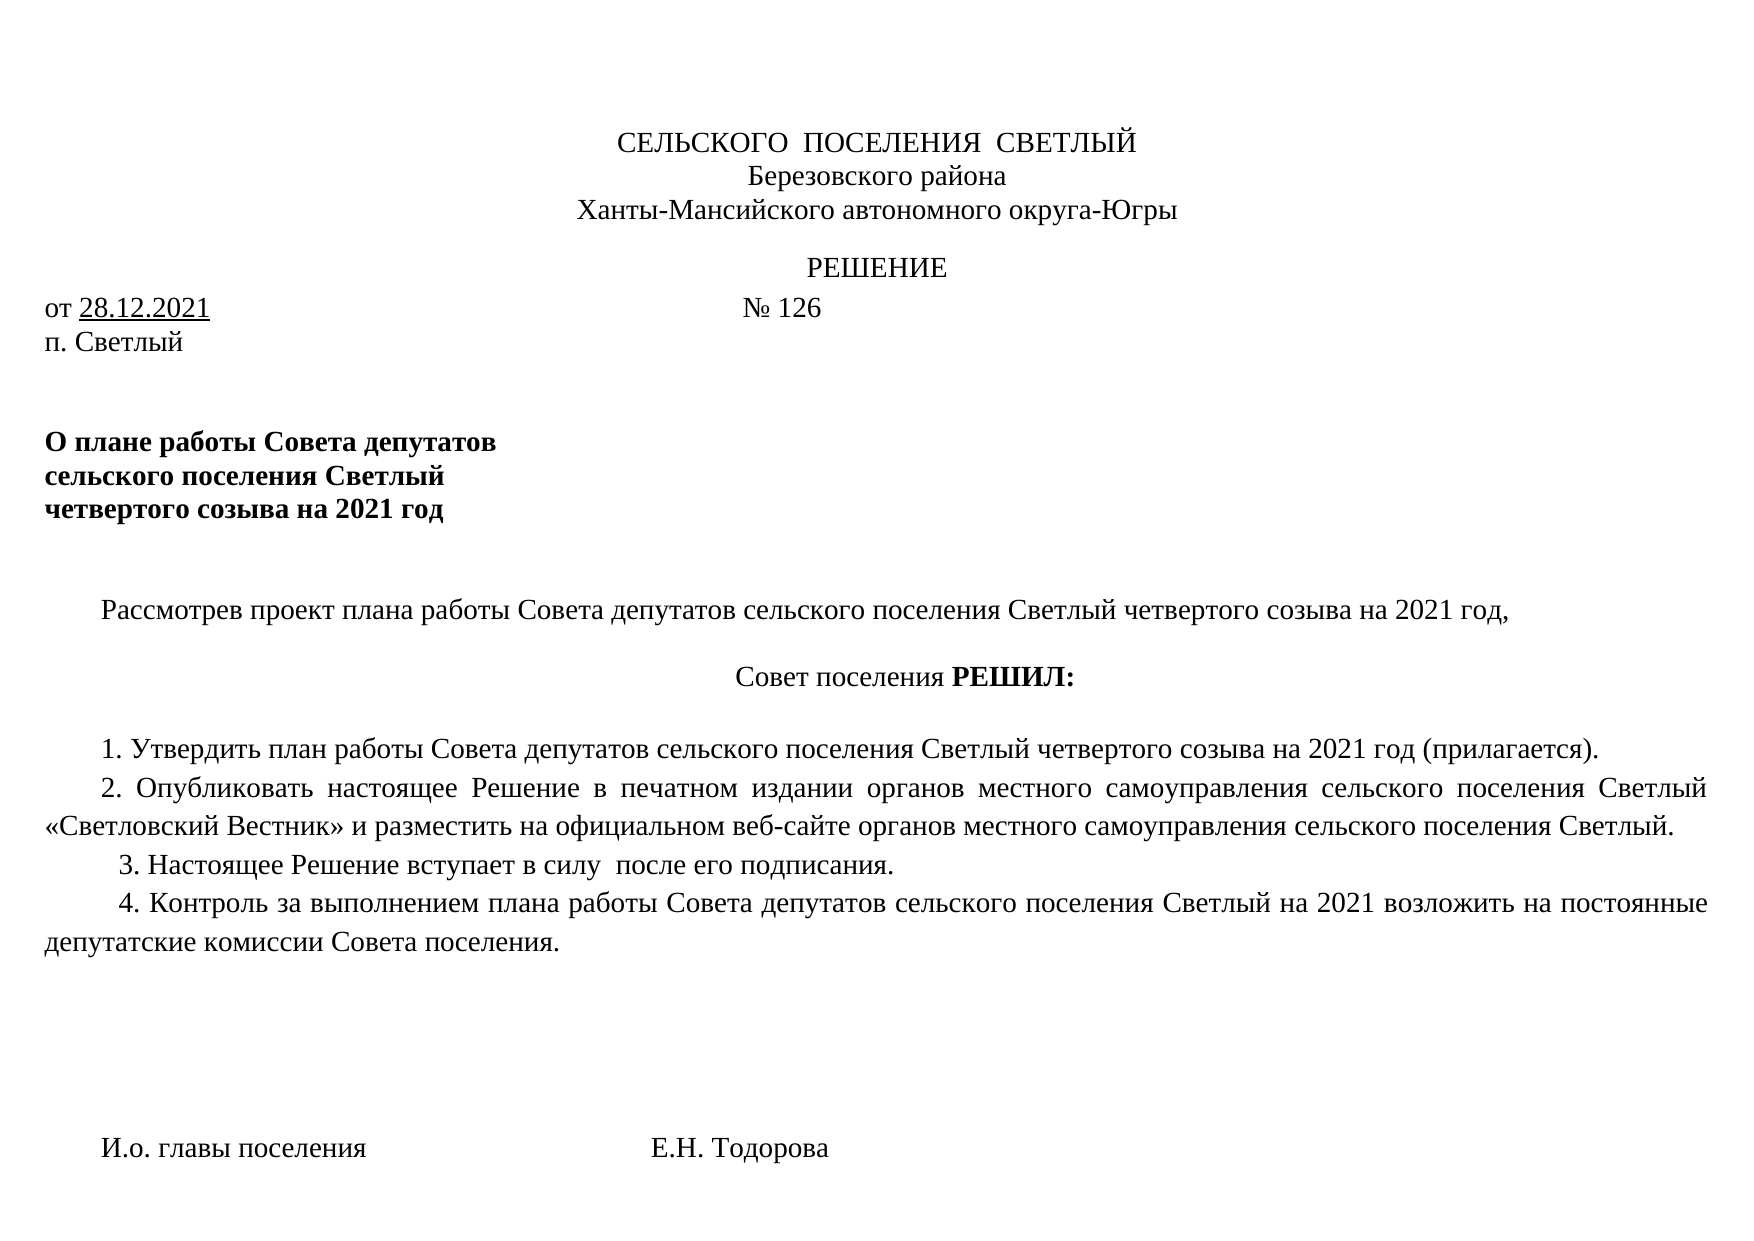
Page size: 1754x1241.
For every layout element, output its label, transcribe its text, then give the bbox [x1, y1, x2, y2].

text Березовского района [44, 158, 1709, 192]
text О плане работы Совета депутатов [44, 424, 1709, 458]
text И.о. главы поселения Е.Н. Тодорова [44, 1130, 1709, 1164]
text сельского поселения Светлый [44, 458, 1709, 491]
text Рассмотрев проект плана работы Совета депутатов сельского поселения Светлый четвертого созыва на 2021 год, [44, 592, 1709, 626]
text от 28.12.2021 № 126 [44, 290, 1709, 324]
text 4. Контроль за выполнением плана работы Совета депутатов сельского поселения Светлый на 2021 возложить на постоянные депутатские комиссии Совета поселения. [44, 885, 1710, 957]
text 2. Опубликовать настоящее Решение в печатном издании органов местного самоуправления сельского поселения Светлый «Светловский Вестник» и разместить на официальном веб-сайте органов местного самоуправления сельского поселения Светлый. [44, 770, 1709, 842]
text п. Светлый [44, 324, 1709, 357]
text 1. Утвердить план работы Совета депутатов сельского поселения Светлый четвертого созыва на 2021 год (прилагается). [44, 731, 1709, 765]
text четвертого созыва на 2021 год [44, 491, 1709, 525]
text СЕЛЬСКОГО ПОСЕЛЕНИЯ СВЕТЛЫЙ [44, 125, 1709, 158]
text 3. Настоящее Решение вступает в силу после его подписания. [44, 847, 1710, 880]
text Ханты-Мансийского автономного округа-Югры [44, 192, 1709, 225]
text РЕШЕНИЕ [44, 250, 1709, 284]
text Совет поселения РЕШИЛ: [44, 659, 1709, 693]
